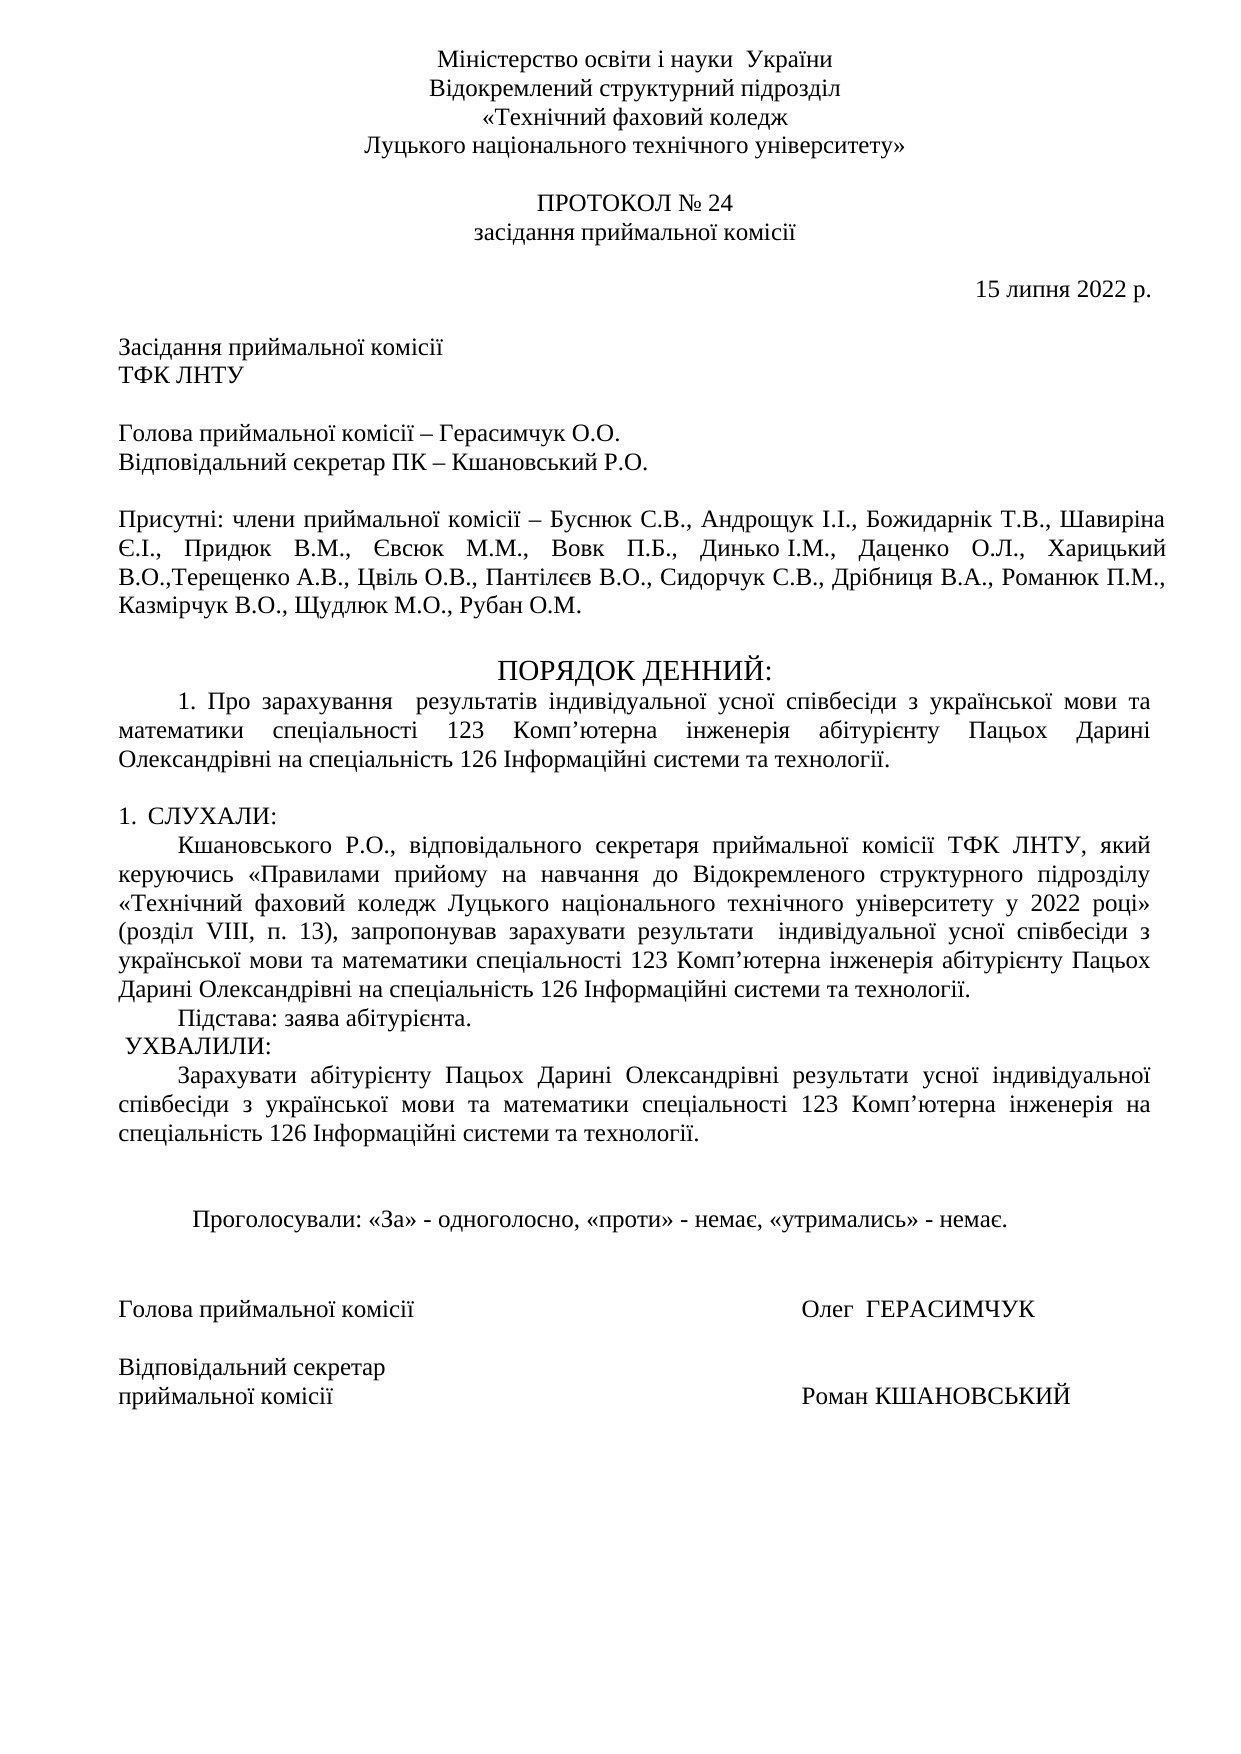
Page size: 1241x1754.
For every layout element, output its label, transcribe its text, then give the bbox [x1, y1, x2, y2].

text ПОРЯДОК ДЕННИЙ: [118, 653, 1152, 686]
list СЛУХАЛИ: [118, 801, 1152, 830]
text Підстава: заява абітурієнта. [118, 1003, 1152, 1031]
text приймальної комісії Роман КШАНОВСЬКИЙ [118, 1381, 1152, 1409]
text 15 липня 2022 р. [118, 274, 1152, 303]
text Відповідальний секретар ПК – Кшановський Р.О. [118, 447, 1152, 476]
text Присутні: члени приймальної комісії – Буснюк С.В., Андрощук І.І., Божидарнік Т.В., Шавиріна Є.І., Придюк В.М., Євсюк М.М., Вовк П.Б., Динько І.М., Даценко О.Л., Харицький В.О.,Терещенко А.В., Цвіль О.В., Пантілєєв В.О., Сидорчук С.В., Дрібниця В.А., Романюк П.М., Казмірчук В.О., Щудлюк М.О., Рубан О.М. [118, 504, 1166, 619]
text ТФК ЛНТУ [118, 361, 1152, 389]
text Проголосували: «За» - одноголосно, «проти» - немає, «утримались» - немає. [118, 1204, 1152, 1233]
text 1. Про зарахування результатів індивідуальної усної співбесіди з української мови та математики спеціальності 123 Комп’ютерна інженерія абітурієнту Пацьох Дарині Олександрівні на спеціальність 126 Інформаційні системи та технології. [118, 686, 1152, 773]
text Зарахувати абітурієнту Пацьох Дарині Олександрівні результати усної індивідуальної співбесіди з української мови та математики спеціальності 123 Комп’ютерна інженерія на спеціальність 126 Інформаційні системи та технології. [118, 1060, 1152, 1146]
text Відокремлений структурний підрозділ [118, 73, 1152, 102]
text Голова приймальної комісії – Герасимчук О.О. [118, 418, 1152, 447]
text Міністерство освіти і науки України [118, 44, 1152, 73]
text засідання приймальної комісії [118, 217, 1152, 246]
text ПРОТОКОЛ № 24 [118, 188, 1152, 217]
text Кшановського Р.О., відповідального секретаря приймальної комісії ТФК ЛНТУ, який керуючись «Правилами прийому на навчання до Відокремленого структурного підрозділу «Технічний фаховий коледж Луцького національного технічного університету у 2022 році» (розділ VIII, п. 13), запропонував зарахувати результати індивідуальної усної співбесіди з української мови та математики спеціальності 123 Комп’ютерна інженерія абітурієнту Пацьох Дарині Олександрівні на спеціальність 126 Інформаційні системи та технології. [118, 830, 1152, 1003]
text УХВАЛИЛИ: [118, 1031, 1152, 1060]
text Луцького національного технічного університету» [118, 131, 1152, 159]
text Відповідальний секретар [118, 1352, 1152, 1381]
text «Технічний фаховий коледж [118, 102, 1152, 131]
text Голова приймальної комісії Олег ГЕРАСИМЧУК [118, 1294, 1152, 1323]
subtitle Засідання приймальної комісії [118, 332, 1152, 361]
